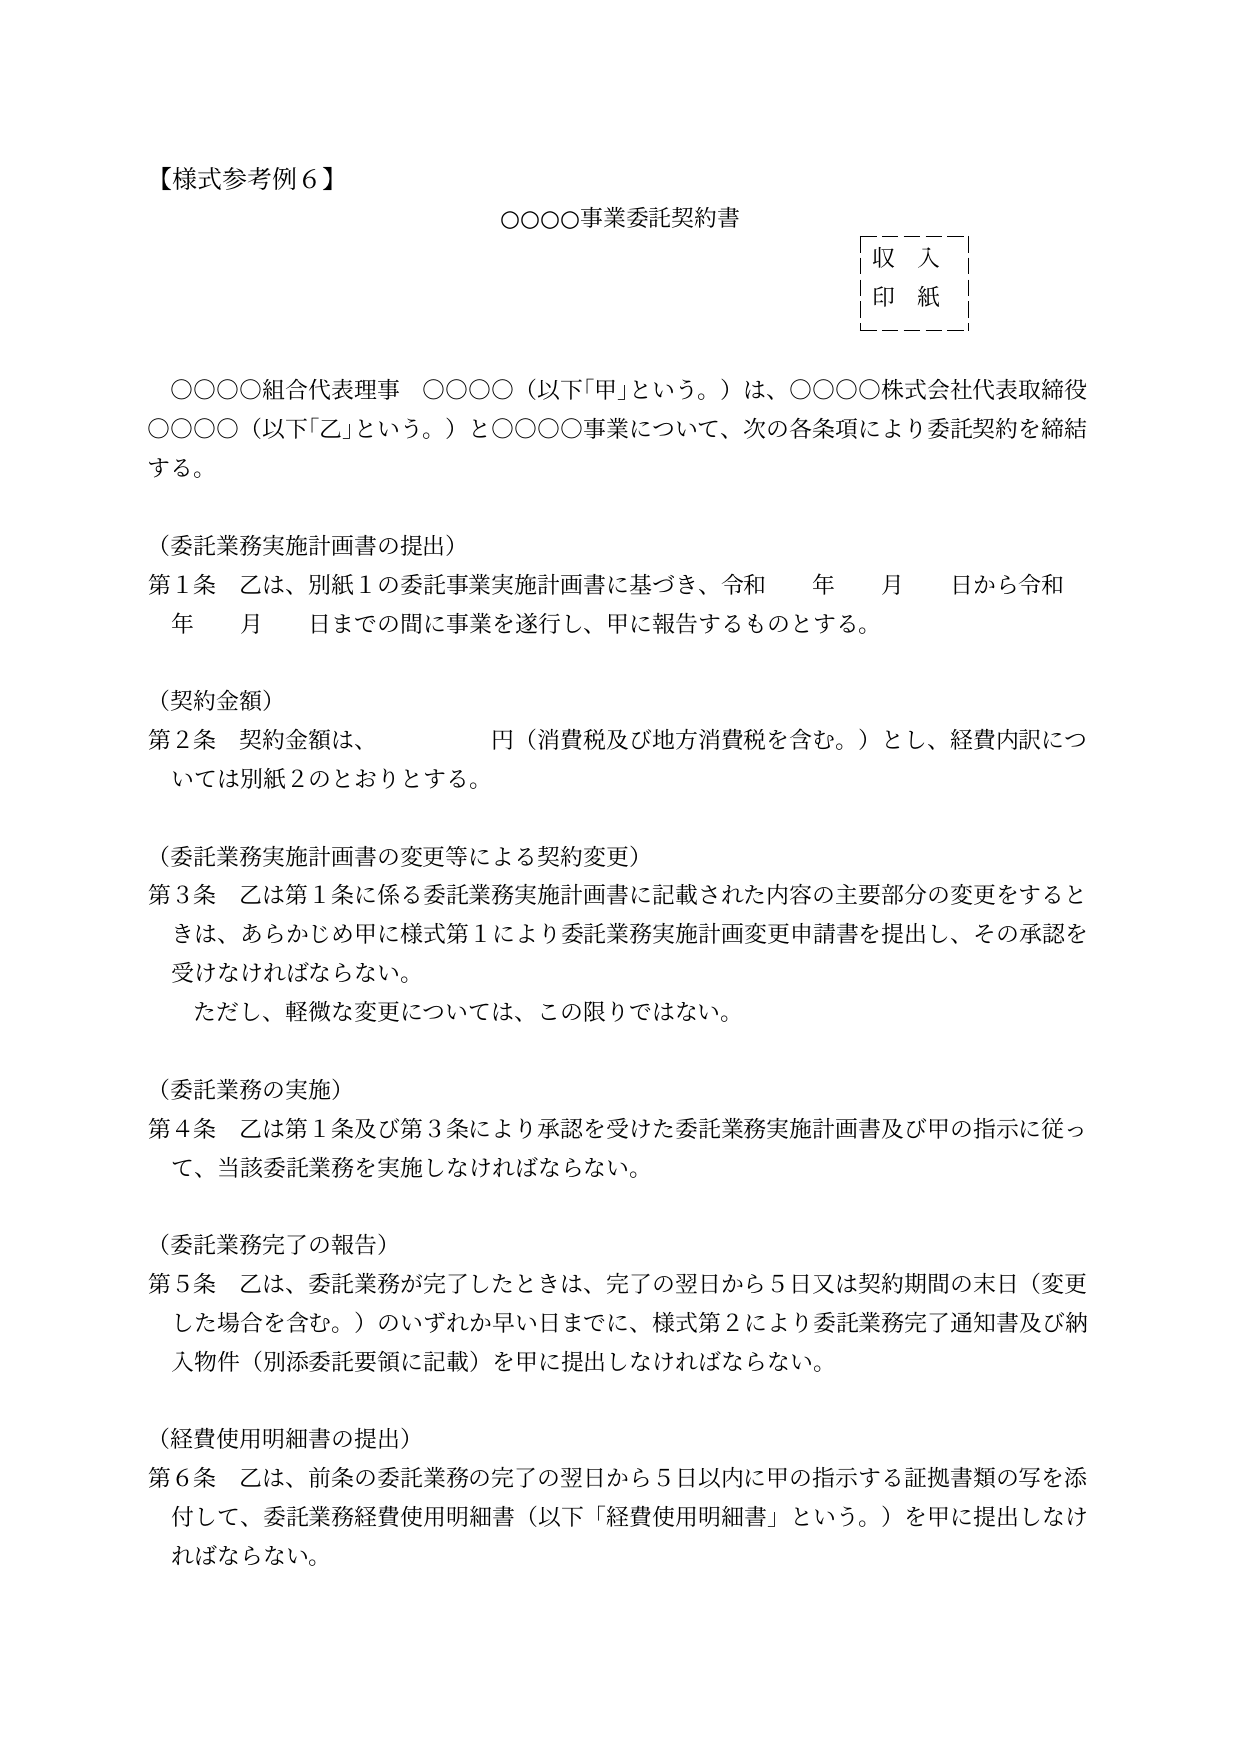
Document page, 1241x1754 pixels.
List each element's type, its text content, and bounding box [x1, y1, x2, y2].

text （委託業務の実施） [148, 1069, 1092, 1108]
text （委託業務実施計画書の変更等による契約変更） [148, 836, 1092, 875]
text 第５条 乙は、委託業務が完了したときは、完了の翌日から５日又は契約期間の末日（変更した場合を含む。）のいずれか早い日までに、様式第２により委託業務完了通知書及び納入物件（別添委託要領に記載）を甲に提出しなければならない。 [148, 1263, 1092, 1380]
text 第２条 契約金額は、 円（消費税及び地方消費税を含む。）とし、経費内訳については別紙２のとおりとする。 [148, 719, 1092, 797]
text 第３条 乙は第１条に係る委託業務実施計画書に記載された内容の主要部分の変更をするときは、あらかじめ甲に様式第１により委託業務実施計画変更申請書を提出し、その承認を受けなければならない。 [148, 875, 1092, 991]
text （契約金額） [148, 680, 1092, 719]
text （委託業務完了の報告） [148, 1224, 1092, 1263]
text 第４条 乙は第１条及び第３条により承認を受けた委託業務実施計画書及び甲の指示に従って、当該委託業務を実施しなければならない。 [148, 1108, 1092, 1186]
text ○○○○組合代表理事 ○○○○（以下｢甲｣という。）は、○○○○株式会社代表取締役○○○○（以下｢乙｣という。）と○○○○事業について、次の各条項により委託契約を締結する。 [148, 369, 1092, 486]
text ○○○○事業委託契約書 [148, 197, 1092, 236]
text 第１条 乙は、別紙１の委託事業実施計画書に基づき、令和 年 月 日から令和 年 月 日までの間に事業を遂行し、甲に報告するものとする。 [148, 564, 1092, 642]
text 第６条 乙は、前条の委託業務の完了の翌日から５日以内に甲の指示する証拠書類の写を添付して、委託業務経費使用明細書（以下「経費使用明細書」という。）を甲に提出しなければならない。 [148, 1457, 1092, 1574]
table_header 収 入 印 紙 [860, 236, 968, 330]
text （経費使用明細書の提出） [148, 1419, 1092, 1457]
text ただし、軽微な変更については、この限りではない。 [148, 991, 1092, 1030]
text （委託業務実施計画書の提出） [148, 525, 1092, 564]
text 【様式参考例６】 [148, 158, 1092, 197]
